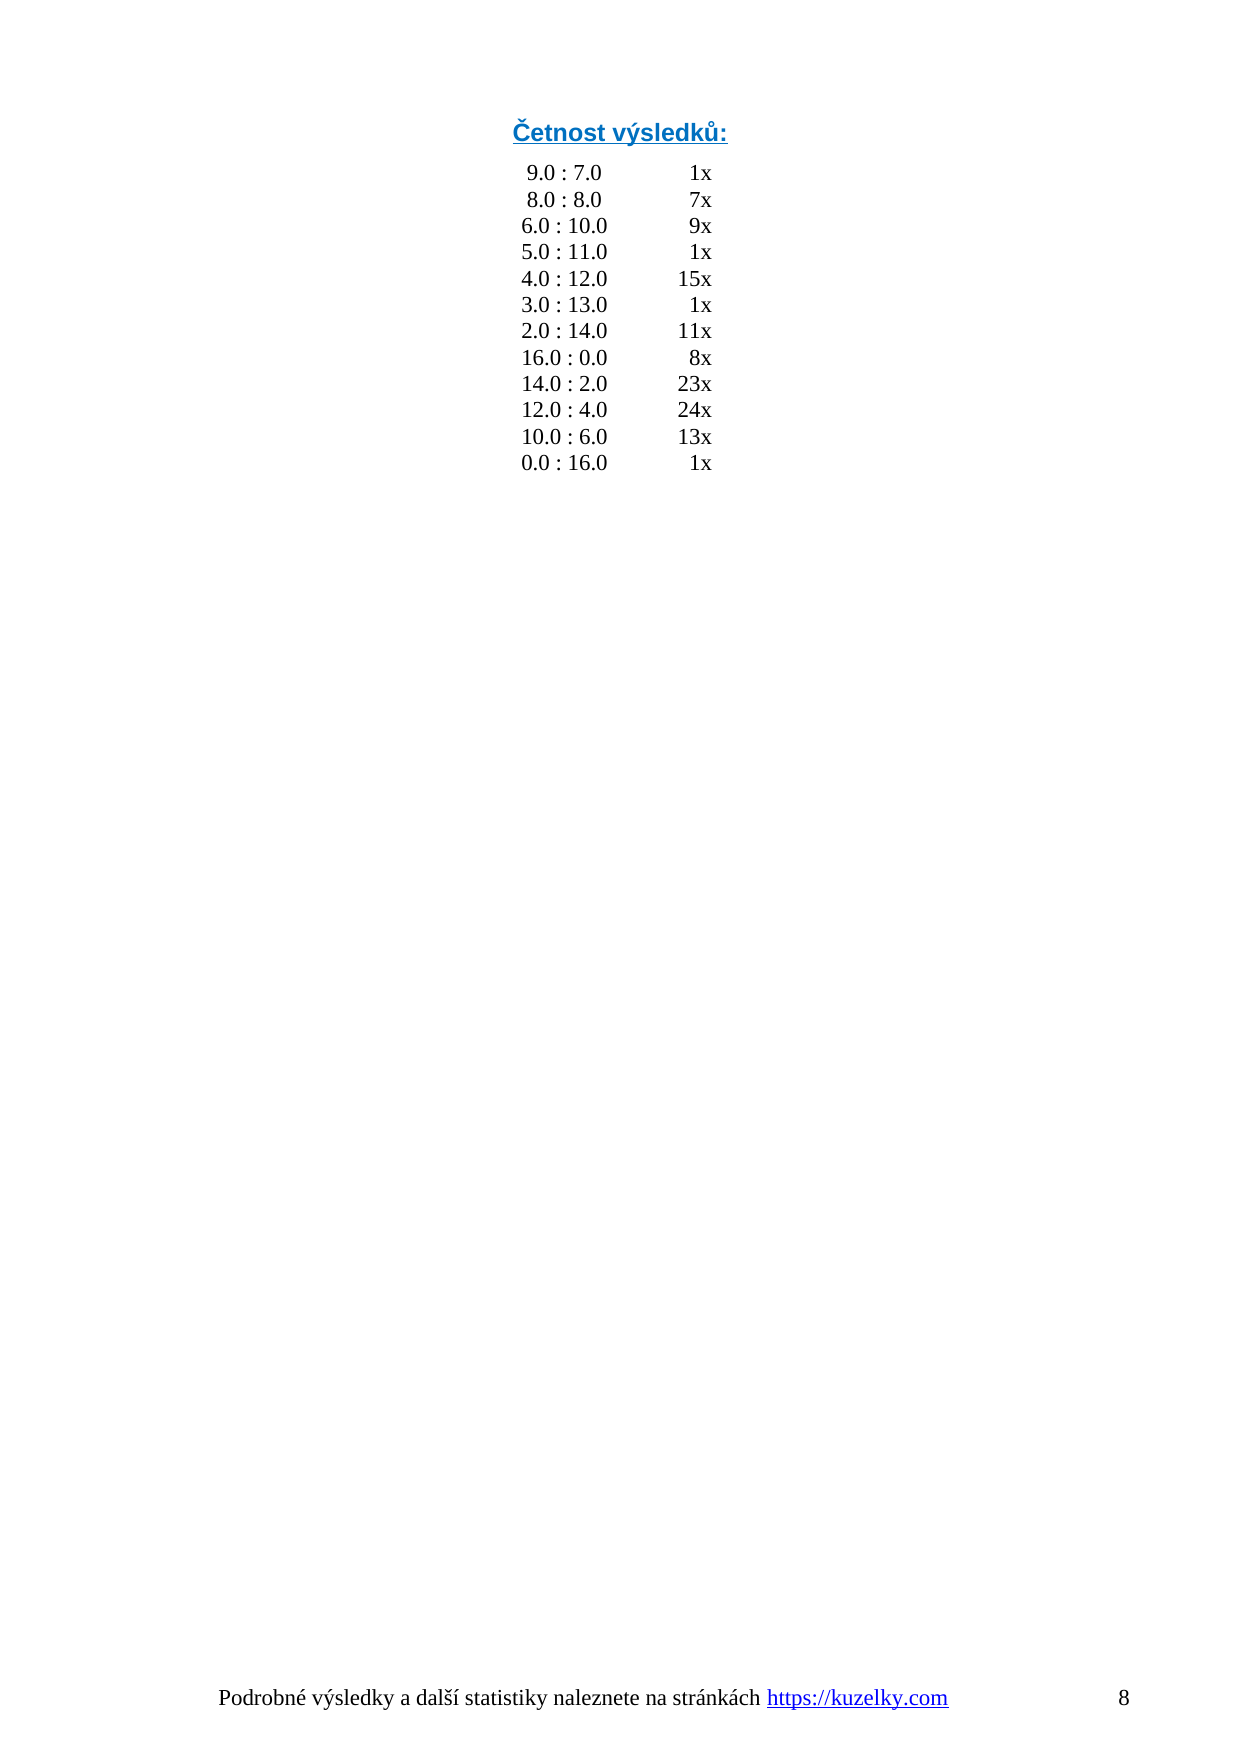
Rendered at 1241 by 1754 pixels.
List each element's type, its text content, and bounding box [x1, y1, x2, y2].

text 9.0 : 7.0 1x [106, 159, 1134, 186]
text 2.0 : 14.0 11x [106, 317, 1134, 344]
text 5.0 : 11.0 1x [106, 238, 1134, 265]
text 14.0 : 2.0 23x [106, 370, 1134, 397]
text Četnost výsledků: [94, 118, 1145, 147]
text 3.0 : 13.0 1x [106, 291, 1134, 317]
text 4.0 : 12.0 15x [106, 265, 1134, 291]
text 10.0 : 6.0 13x [106, 423, 1134, 449]
text 12.0 : 4.0 24x [106, 397, 1134, 423]
text 16.0 : 0.0 8x [106, 344, 1134, 370]
text 0.0 : 16.0 1x [106, 449, 1134, 476]
text 8.0 : 8.0 7x [106, 186, 1134, 212]
text 6.0 : 10.0 9x [106, 212, 1134, 238]
